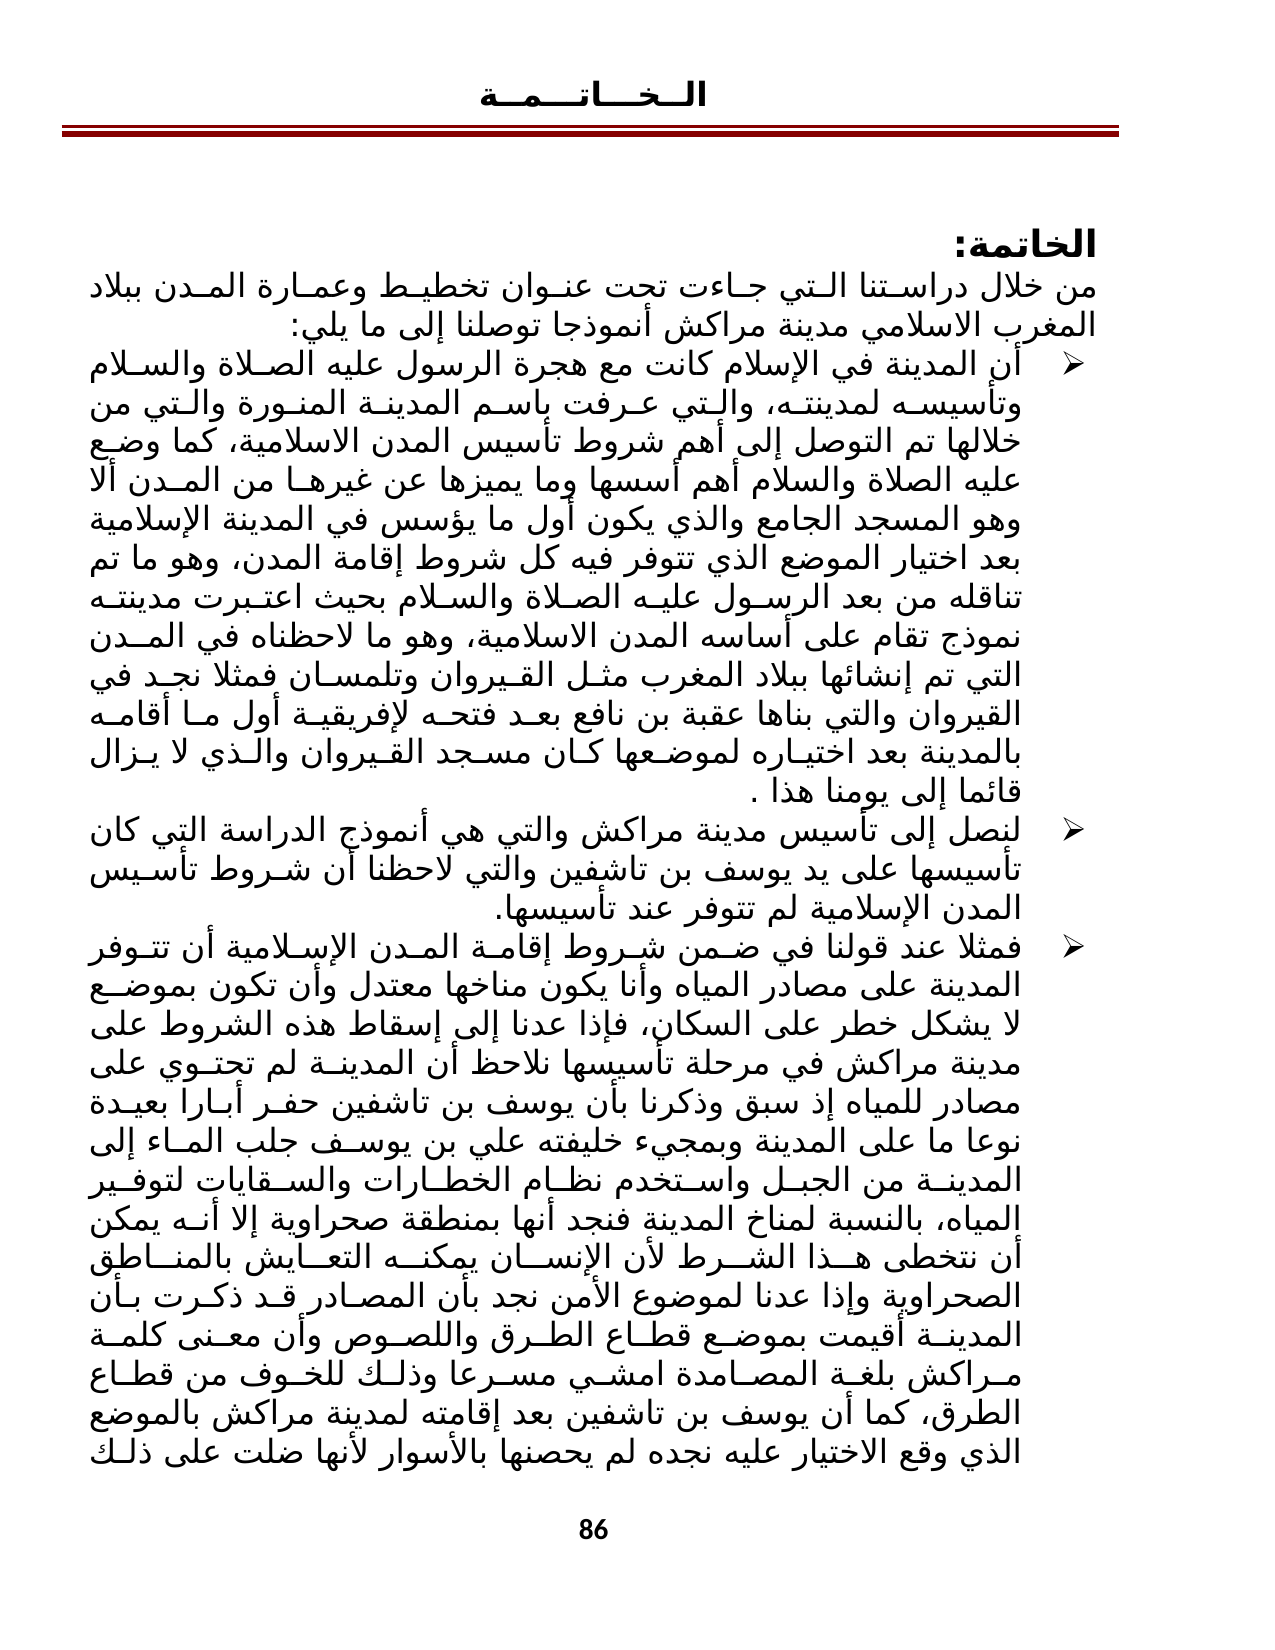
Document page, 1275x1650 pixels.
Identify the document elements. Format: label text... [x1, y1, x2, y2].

list أن المدينة في الإسلام كانت مع هجرة الرسول عليه الصلاة والسلام وتأسيسه لمدينته، والتي عرفت باسم المدينة المنورة والتي من خلالها تم التوصل إلى أهم شروط تأسيس المدن الاسلامية، كما وضع عليه الصلاة والسلام أهم أسسها وما يميزها عن غيرها من المدن ألا وهو المسجد الجامع والذي يكون أول ما يؤسس في المدينة الإسلامية بعد اختيار الموضع الذي تتوفر فيه كل شروط إقامة المدن، وهو ما تم تناقله من بعد الرسول عليه الصلاة والسلام بحيث اعتبرت مدينته نموذج تقام على أساسه المدن الاسلامية، وهو ما لاحظناه في المدن التي تم إنشائها ببلاد المغرب مثل القيروان وتلمسان فمثلا نجد في القيروان والتي بناها عقبة بن نافع بعد فتحه لإفريقية أول ما أقامه بالمدينة بعد اختياره لموضعها كان مسجد القيروان والذي لا يزال قائما إلى يومنا هذا . [89, 344, 1060, 811]
text الخاتمة: [89, 223, 1098, 267]
text من خلال دراستنا التي جاءت تحت عنوان تخطيط وعمارة المدن ببلاد المغرب الاسلامي مدينة مراكش أنموذجا توصلنا إلى ما يلي: [89, 267, 1098, 344]
list لنصل إلى تأسيس مدينة مراكش والتي هي أنموذج الدراسة التي كان تأسيسها على يد يوسف بن تاشفين والتي لاحظنا أن شروط تأسيس المدن الإسلامية لم تتوفر عند تأسيسها. [89, 811, 1060, 927]
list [89, 927, 1060, 1471]
